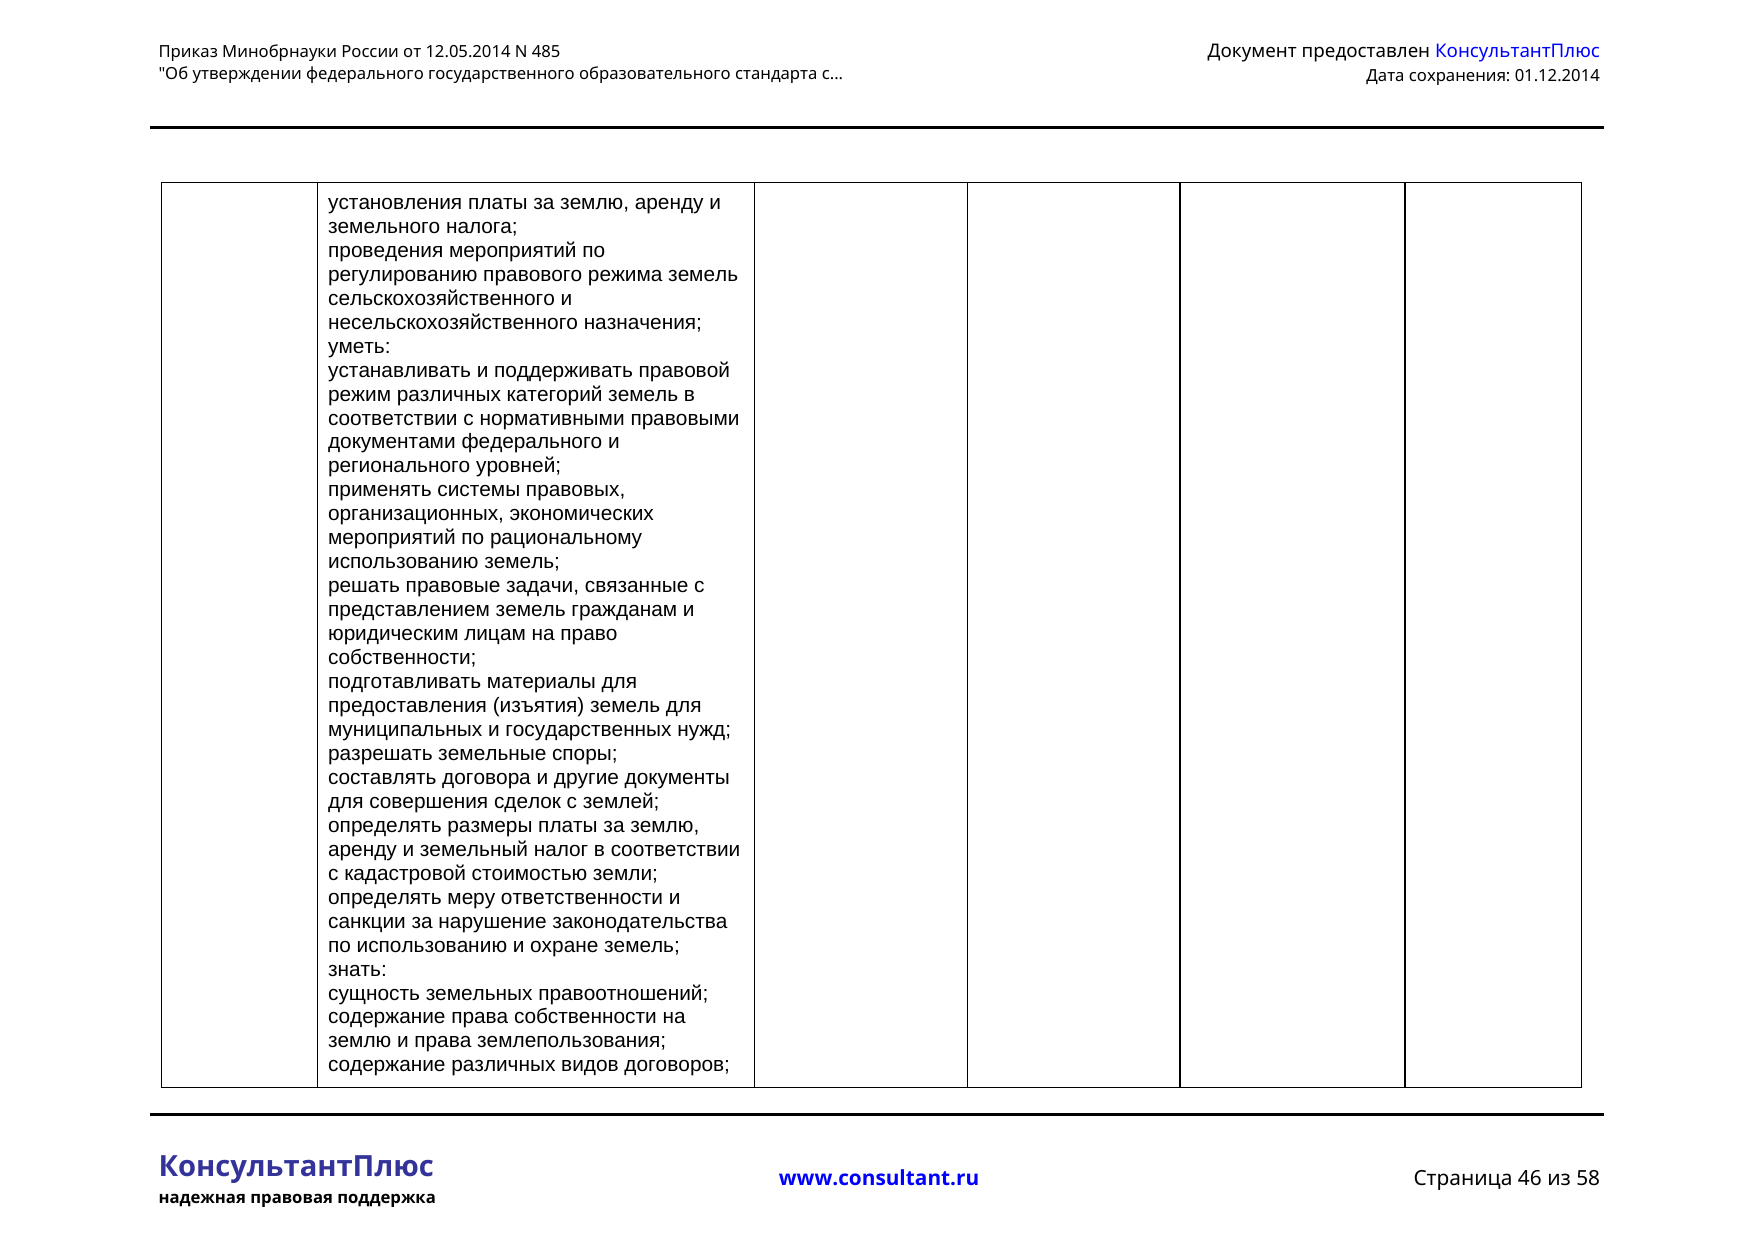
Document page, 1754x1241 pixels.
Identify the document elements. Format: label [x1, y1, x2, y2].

table_cell [1181, 183, 1404, 1087]
